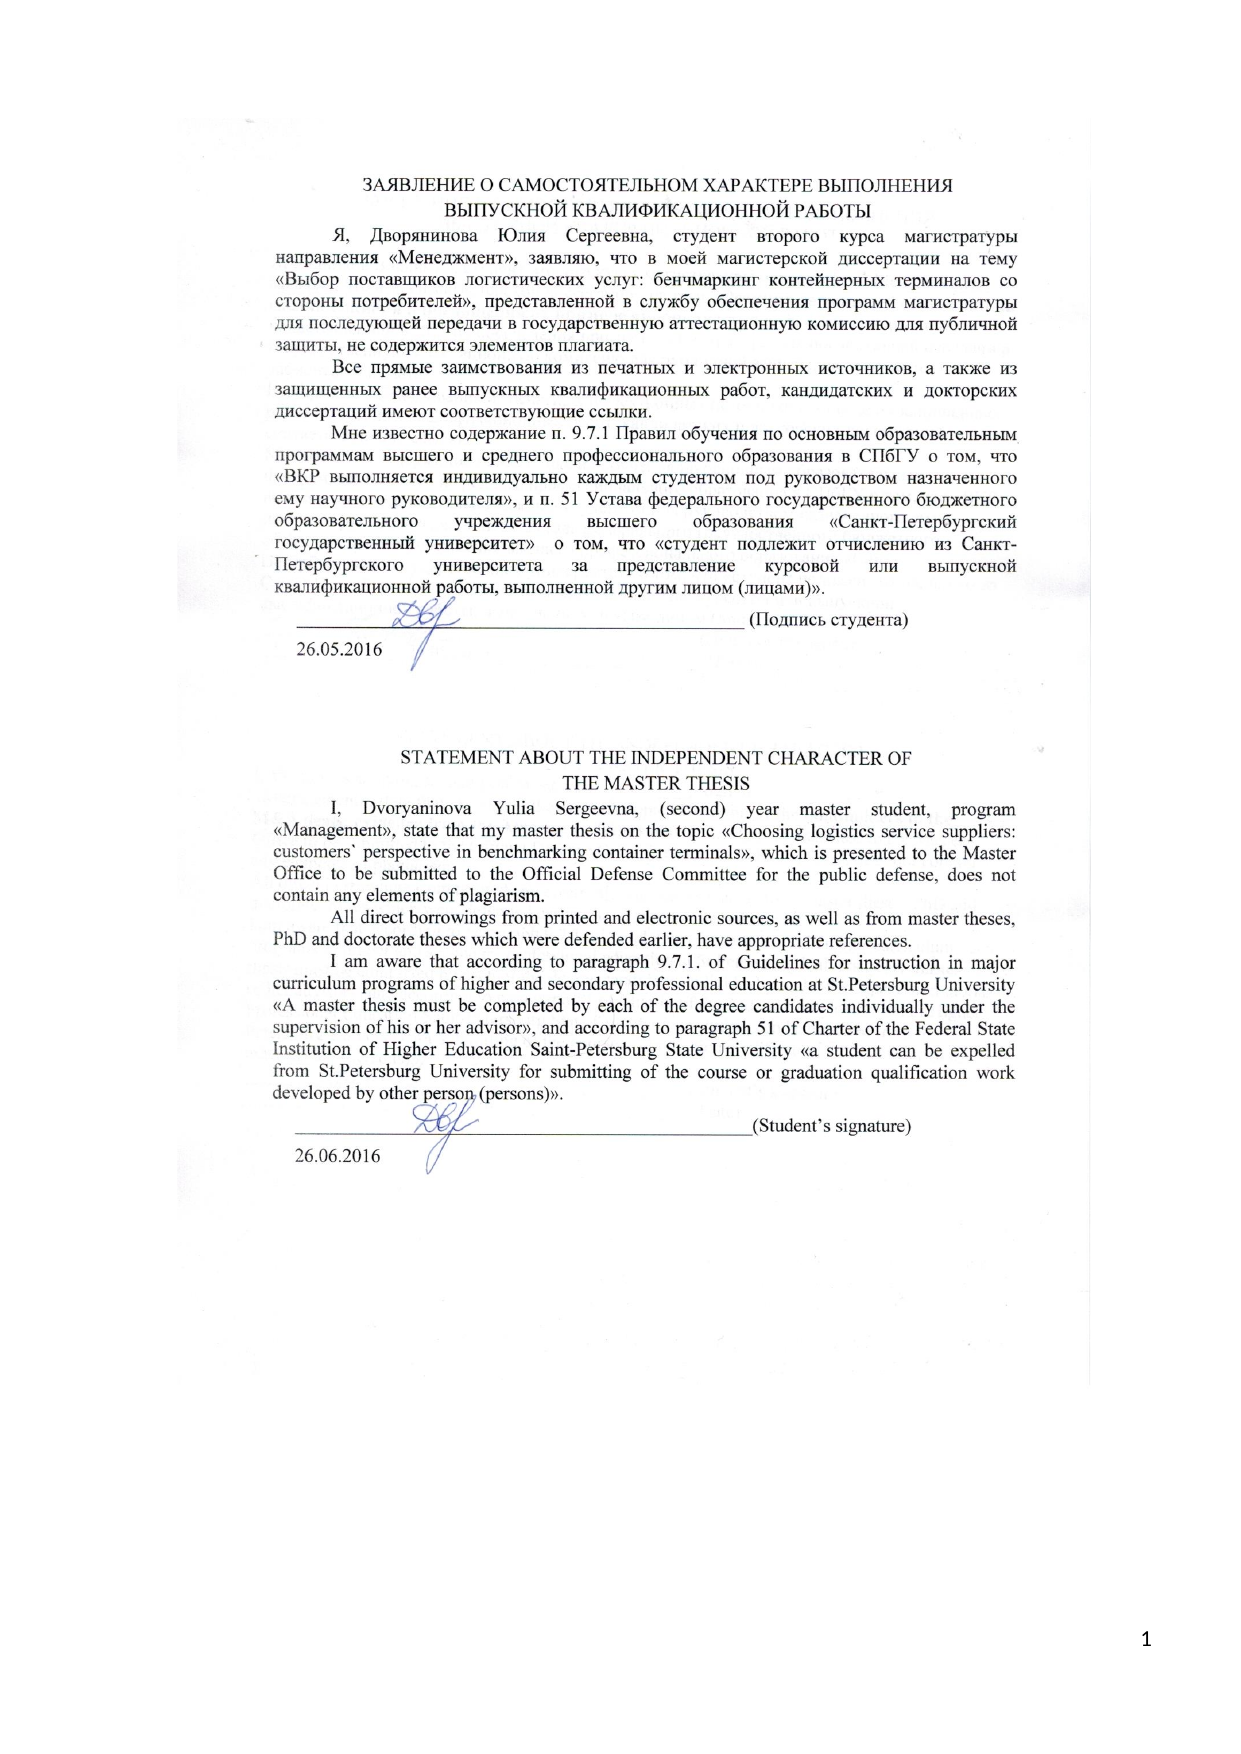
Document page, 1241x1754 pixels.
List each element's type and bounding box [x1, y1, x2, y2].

picture [177, 118, 1091, 1399]
